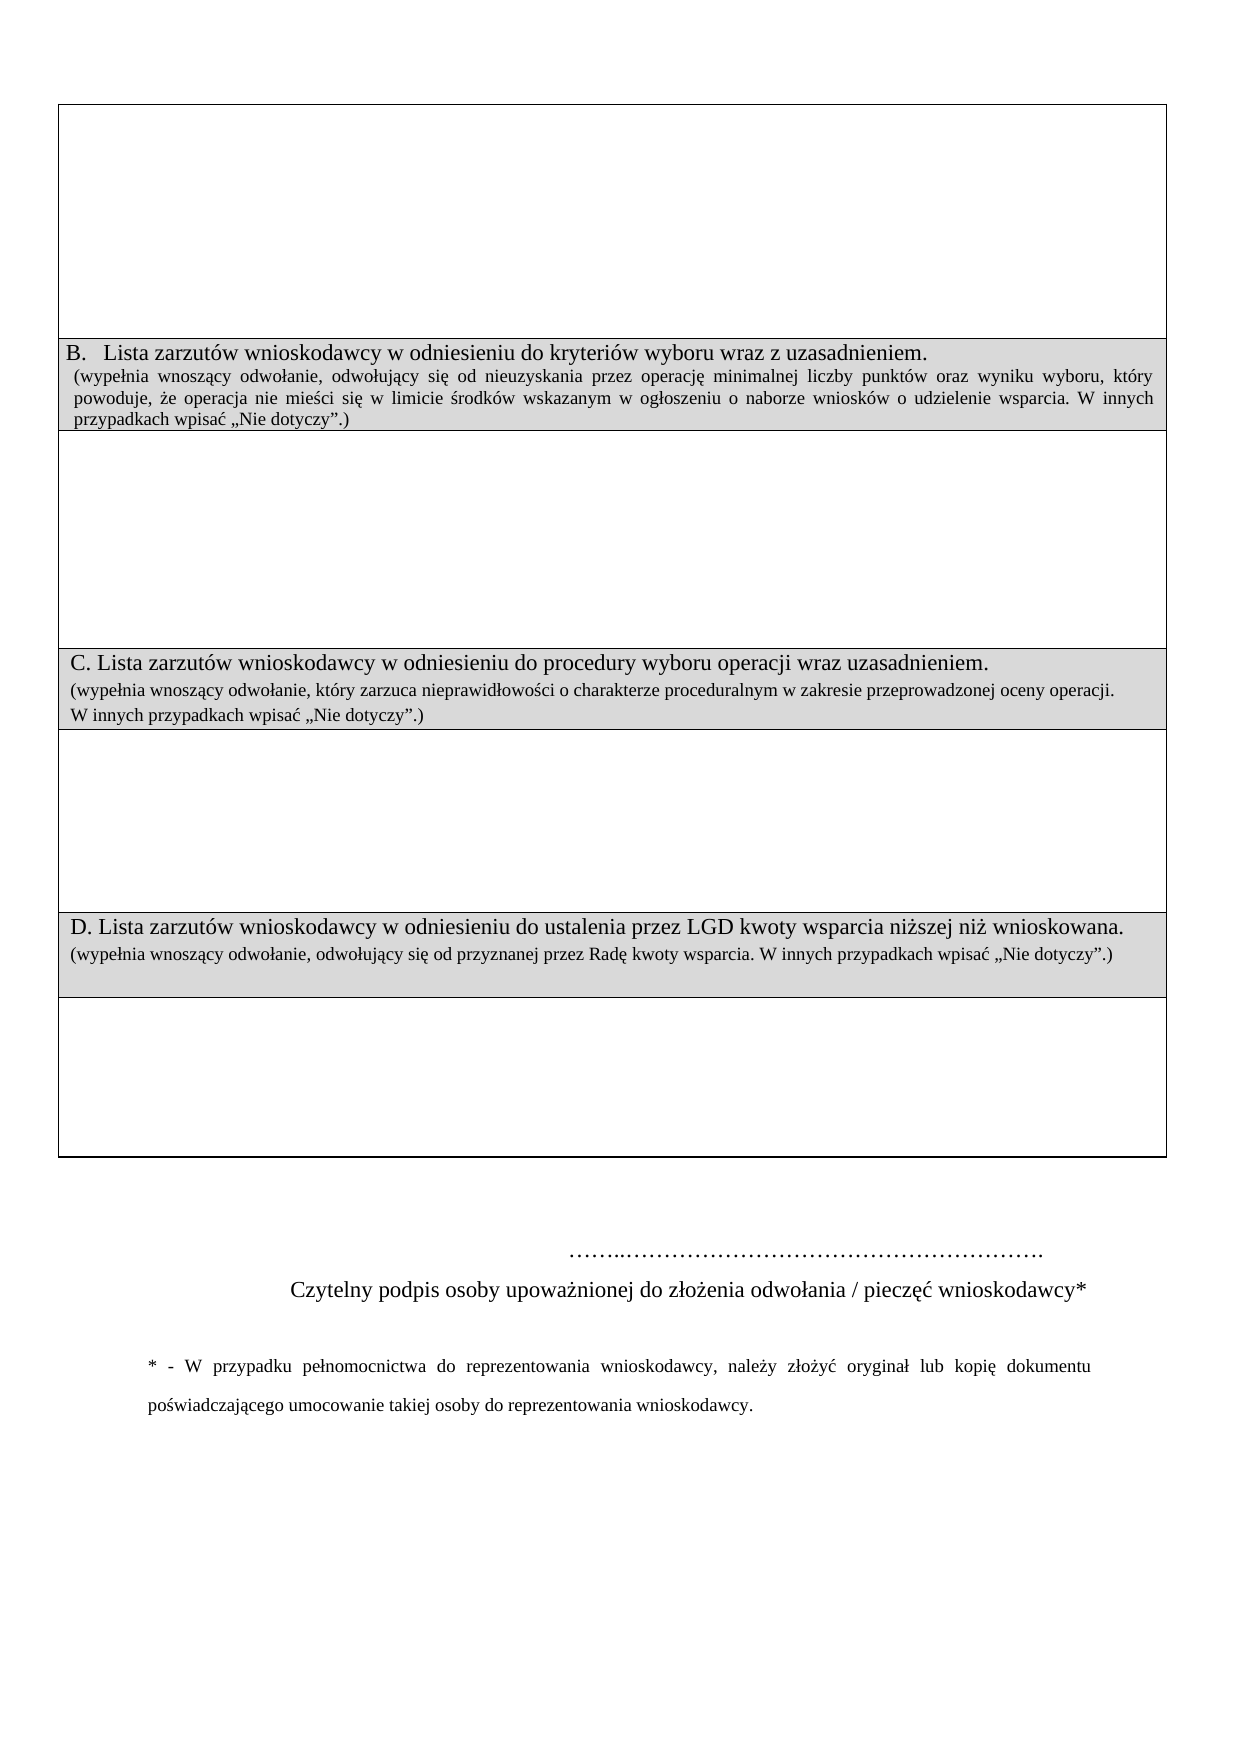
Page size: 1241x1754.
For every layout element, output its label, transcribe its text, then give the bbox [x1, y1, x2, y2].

table_cell Lista zarzutów wnioskodawcy w odniesieniu do kryteriów wyboru wraz z uzasadnieniem. (wypełnia wnoszący odwołanie, odwołujący się od nieuzyskania przez operację minimalnej liczby punktów oraz wyniku wyboru, który powoduje, że operacja nie mieści się w limicie środków wskazanym w ogłoszeniu o naborze wniosków o udzielenie wsparcia. W innych przypadkach wpisać „Nie dotyczy”.) [59, 339, 1166, 430]
table_cell C. Lista zarzutów wnioskodawcy w odniesieniu do procedury wyboru operacji wraz uzasadnieniem. (wypełnia wnoszący odwołanie, który zarzuca nieprawidłowości o charakterze proceduralnym w zakresie przeprowadzonej oceny operacji. W innych przypadkach wpisać „Nie dotyczy”.) [59, 649, 1166, 729]
table_cell [59, 105, 1166, 338]
table_cell [59, 730, 1166, 912]
table_cell [59, 431, 1166, 648]
table_cell [59, 998, 1166, 1156]
text * - W przypadku pełnomocnictwa do reprezentowania wnioskodawcy, należy złożyć oryginał lub kopię dokumentu poświadczającego umocowanie takiej osoby do reprezentowania wnioskodawcy. [148, 1355, 1093, 1416]
text ……..………………………………………………. [369, 1236, 1093, 1263]
text Czytelny podpis osoby upoważnionej do złożenia odwołania / pieczęć wnioskodawcy* [148, 1276, 1093, 1302]
table_cell D. Lista zarzutów wnioskodawcy w odniesieniu do ustalenia przez LGD kwoty wsparcia niższej niż wnioskowana. (wypełnia wnoszący odwołanie, odwołujący się od przyznanej przez Radę kwoty wsparcia. W innych przypadkach wpisać „Nie dotyczy”.) [59, 913, 1166, 997]
